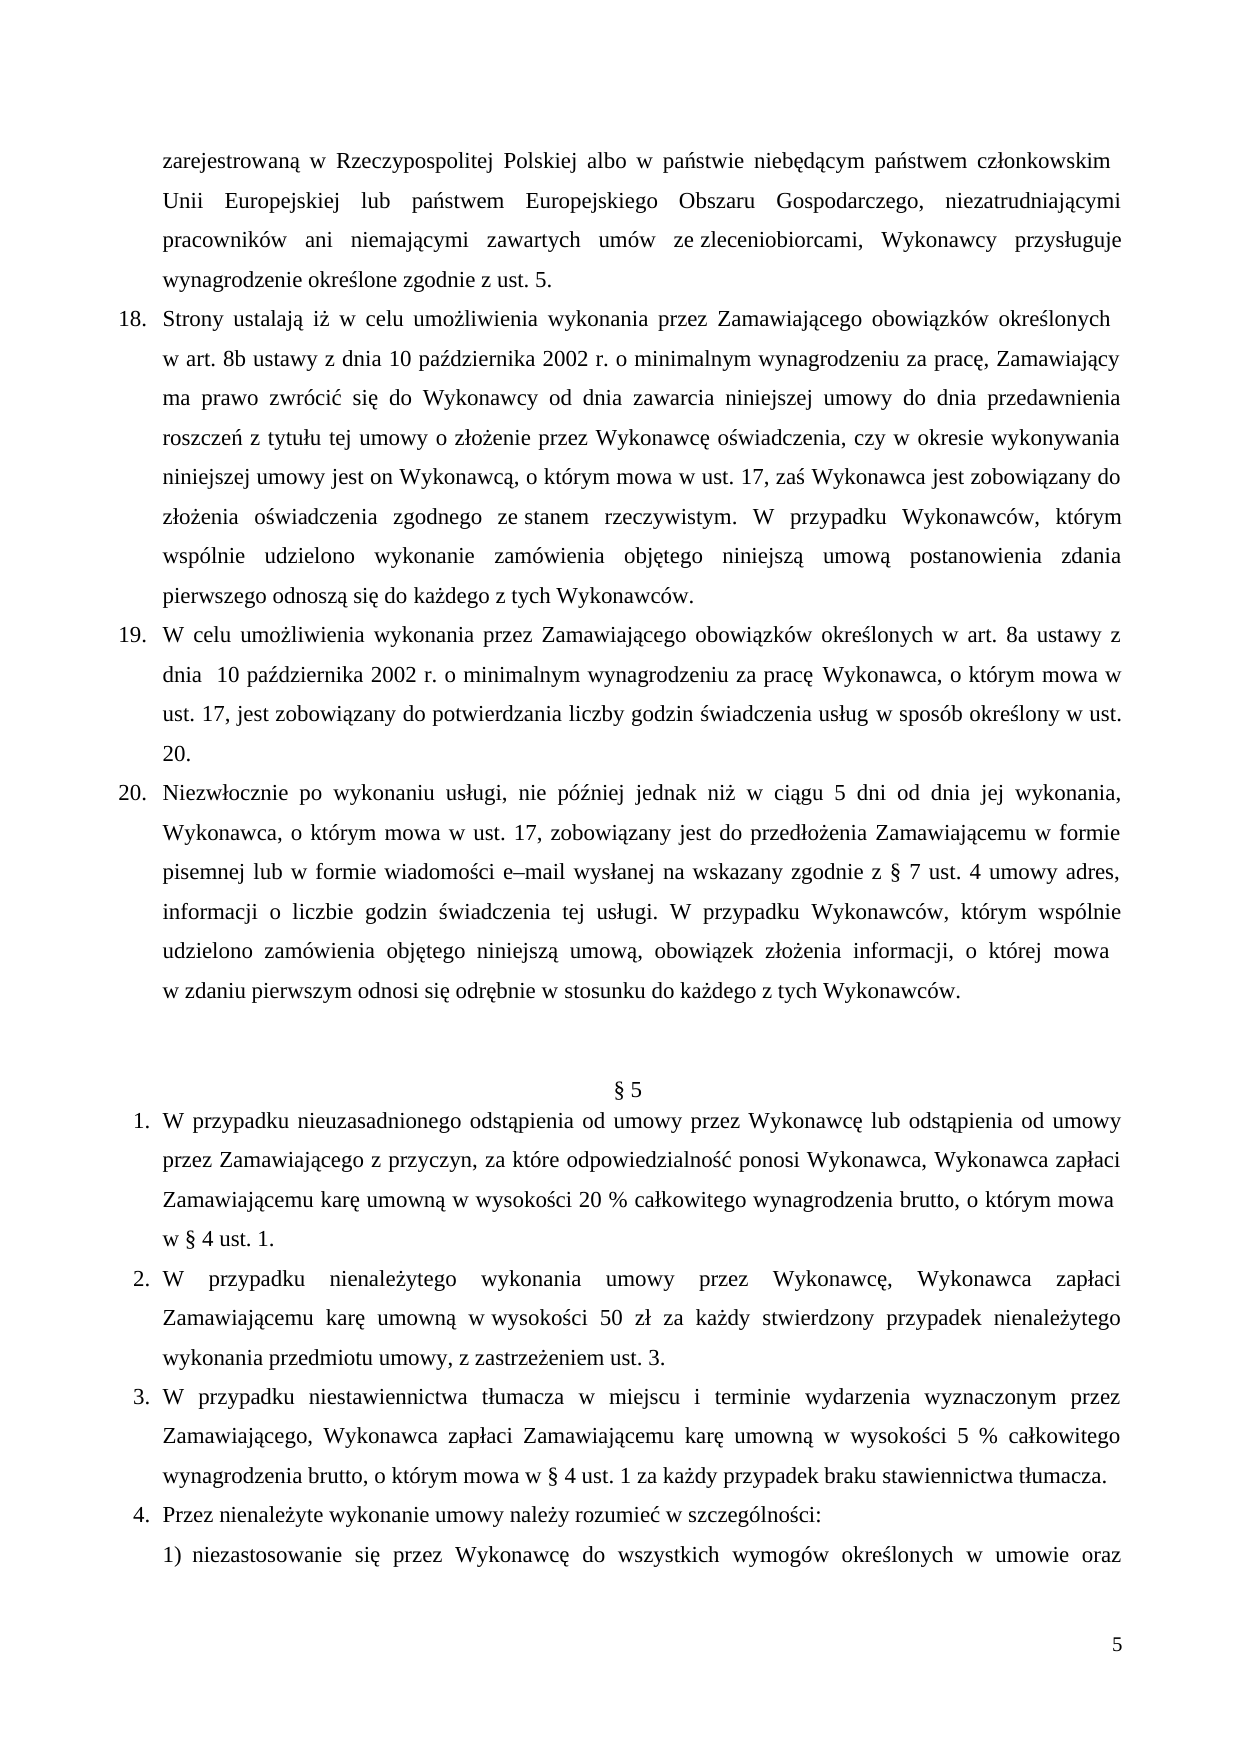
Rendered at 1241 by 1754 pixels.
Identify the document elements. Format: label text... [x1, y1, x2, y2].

list Strony ustalają iż w celu umożliwienia wykonania przez Zamawiającego obowiązków określonych w art. 8b ustawy z dnia 10 października 2002 r. o minimalnym wynagrodzeniu za pracę, Zamawiający ma prawo zwrócić się do Wykonawcy od dnia zawarcia niniejszej umowy do dnia przedawnienia roszczeń z tytułu tej umowy o złożenie przez Wykonawcę oświadczenia, czy w okresie wykonywania niniejszej umowy jest on Wykonawcą, o którym mowa w ust. 17, zaś Wykonawca jest zobowiązany do złożenia oświadczenia zgodnego ze stanem rzeczywistym. W przypadku Wykonawców, którym wspólnie udzielono wykonanie zamówienia objętego niniejszą umową postanowienia zdania pierwszego odnoszą się do każdego z tych Wykonawców. [118, 306, 1122, 608]
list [118, 148, 1122, 292]
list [162, 1541, 1122, 1567]
list W celu umożliwienia wykonania przez Zamawiającego obowiązków określonych w art. 8a ustawy z dnia 10 października 2002 r. o minimalnym wynagrodzeniu za pracę Wykonawca, o którym mowa w ust. 17, jest zobowiązany do potwierdzania liczby godzin świadczenia usług w sposób określony w ust. 20. [118, 621, 1122, 766]
list W przypadku niestawiennictwa tłumacza w miejscu i terminie wydarzenia wyznaczonym przez Zamawiającego, Wykonawca zapłaci Zamawiającemu karę umowną w wysokości 5 % całkowitego wynagrodzenia brutto, o którym mowa w § 4 ust. 1 za każdy przypadek braku stawiennictwa tłumacza. [133, 1383, 1122, 1488]
text § 5 [133, 1077, 1122, 1103]
list W przypadku nieuzasadnionego odstąpienia od umowy przez Wykonawcę lub odstąpienia od umowy przez Zamawiającego z przyczyn, za które odpowiedzialność ponosi Wykonawca, Wykonawca zapłaci Zamawiającemu karę umowną w wysokości 20 % całkowitego wynagrodzenia brutto, o którym mowa w § 4 ust. 1. [133, 1107, 1122, 1252]
list W przypadku nienależytego wykonania umowy przez Wykonawcę, Wykonawca zapłaci Zamawiającemu karę umowną w wysokości 50 zł za każdy stwierdzony przypadek nienależytego wykonania przedmiotu umowy, z zastrzeżeniem ust. 3. [133, 1265, 1122, 1370]
list Przez nienależyte wykonanie umowy należy rozumieć w szczególności: [133, 1502, 1122, 1528]
list Niezwłocznie po wykonaniu usługi, nie później jednak niż w ciągu 5 dni od dnia jej wykonania, Wykonawca, o którym mowa w ust. 17, zobowiązany jest do przedłożenia Zamawiającemu w formie pisemnej lub w formie wiadomości e–mail wysłanej na wskazany zgodnie z § 7 ust. 4 umowy adres, informacji o liczbie godzin świadczenia tej usługi. W przypadku Wykonawców, którym wspólnie udzielono zamówienia objętego niniejszą umową, obowiązek złożenia informacji, o której mowa w zdaniu pierwszym odnosi się odrębnie w stosunku do każdego z tych Wykonawców. [118, 779, 1122, 1003]
